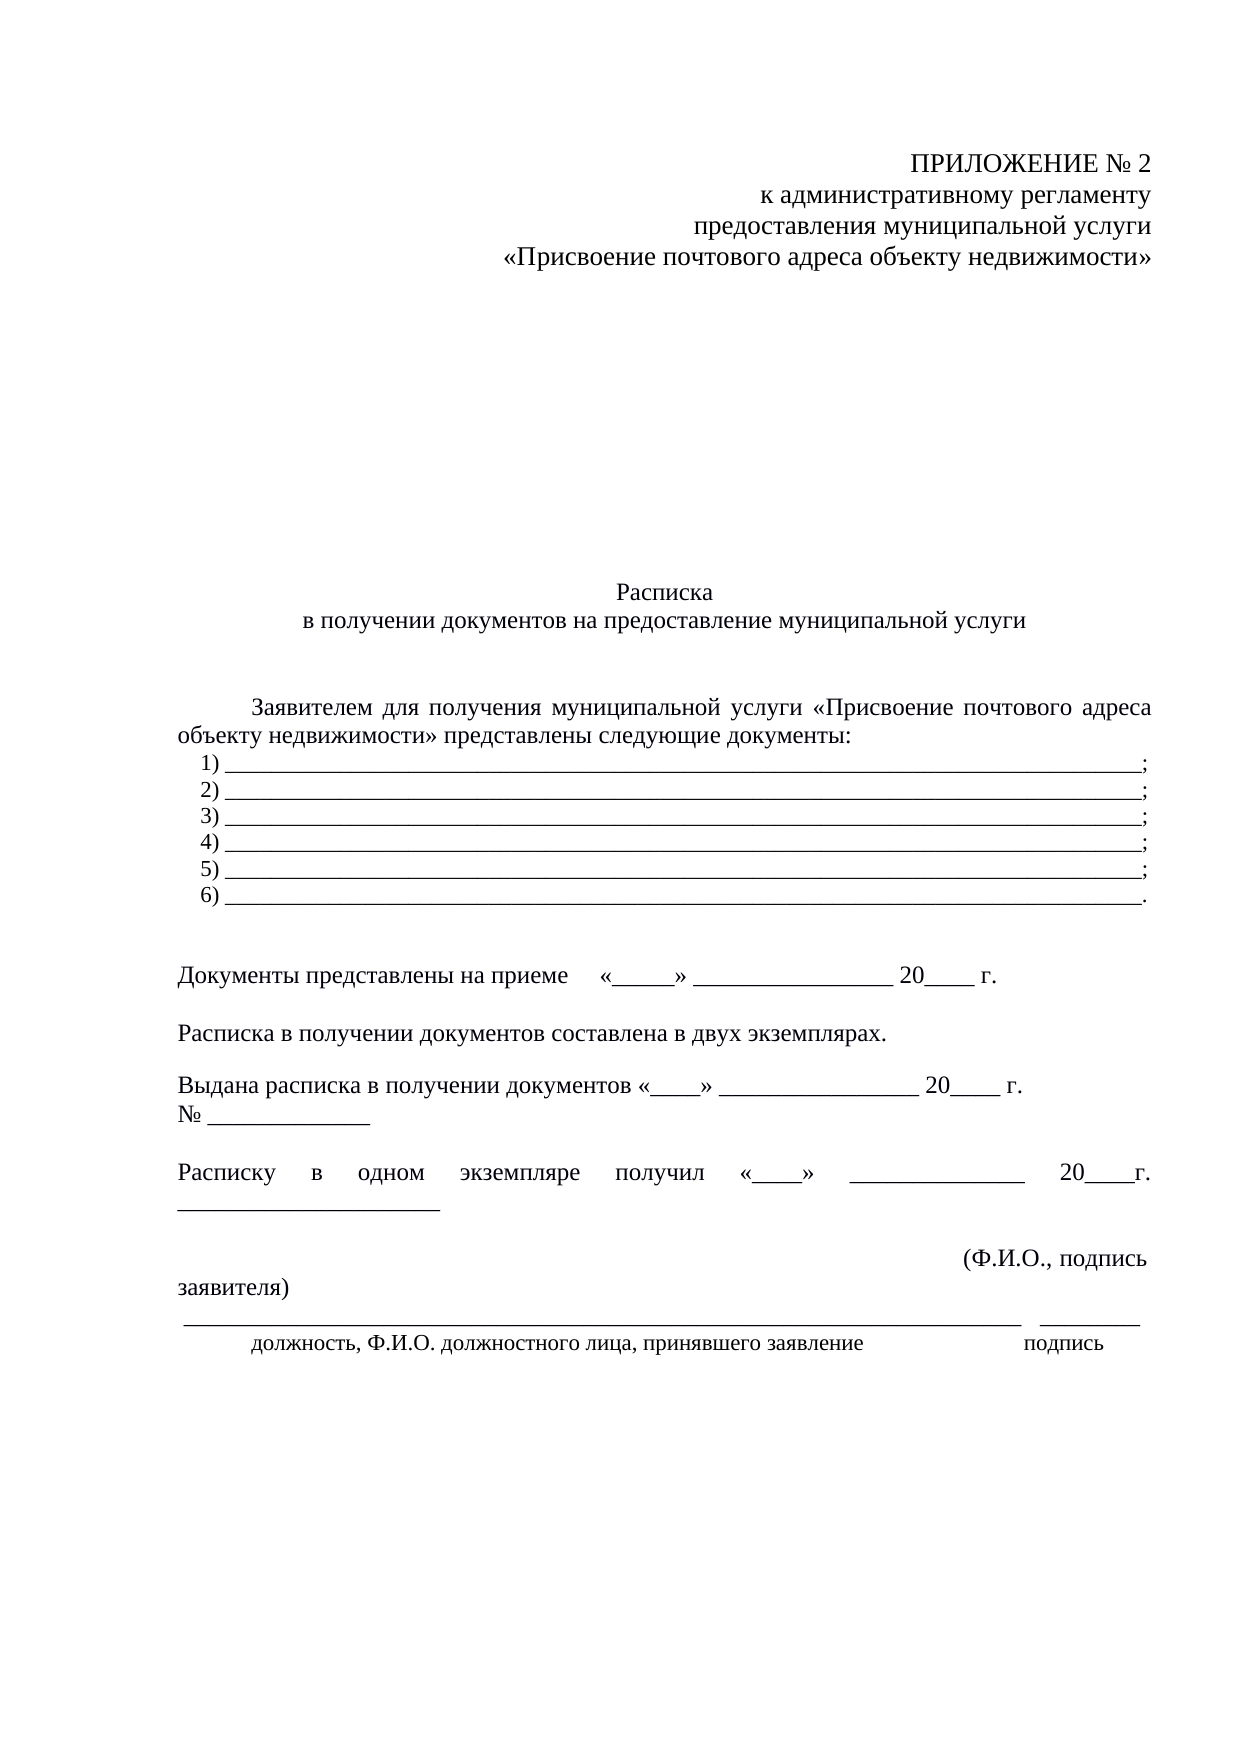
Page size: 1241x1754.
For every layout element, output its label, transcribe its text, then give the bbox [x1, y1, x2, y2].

text в получении документов на предоставление муниципальной услуги [177, 606, 1152, 634]
text «Присвоение почтового адреса объекту недвижимости» [177, 240, 1152, 271]
text Заявителем для получения муниципальной услуги «Присвоение почтового адреса объекту недвижимости» представлены следующие документы: [177, 692, 1152, 749]
text Расписка в получении документов составлена в двух экземплярах. [177, 1018, 1152, 1046]
text 4) ________________________________________________________________________________; [177, 828, 1152, 855]
text № _____________ [177, 1099, 1152, 1128]
text 2) ________________________________________________________________________________; [177, 776, 1152, 802]
text Документы представлены на приеме «_____» ________________ 20____ г. [177, 960, 1152, 989]
text 6) ________________________________________________________________________________. [177, 881, 1152, 907]
text Расписка [177, 577, 1152, 606]
text предоставления муниципальной услуги [177, 209, 1152, 240]
text ПРИЛОЖЕНИЕ № 2 [177, 147, 1152, 178]
text Выдана расписка в получении документов «____» ________________ 20____ г. [177, 1070, 1152, 1099]
text Расписку в одном экземпляре получил «____» ______________ 20____г. _____________________ [177, 1157, 1152, 1214]
text 1) ________________________________________________________________________________; [177, 749, 1152, 776]
text 5) ________________________________________________________________________________; [177, 855, 1152, 881]
text ___________________________________________________________________ ________ [177, 1300, 1152, 1329]
text 3) ________________________________________________________________________________; [177, 802, 1152, 828]
text к административному регламенту [177, 178, 1152, 209]
text должность, Ф.И.О. должностного лица, принявшего заявление подпись [177, 1329, 1152, 1356]
text (Ф.И.О., подпись заявителя) [177, 1243, 1152, 1300]
